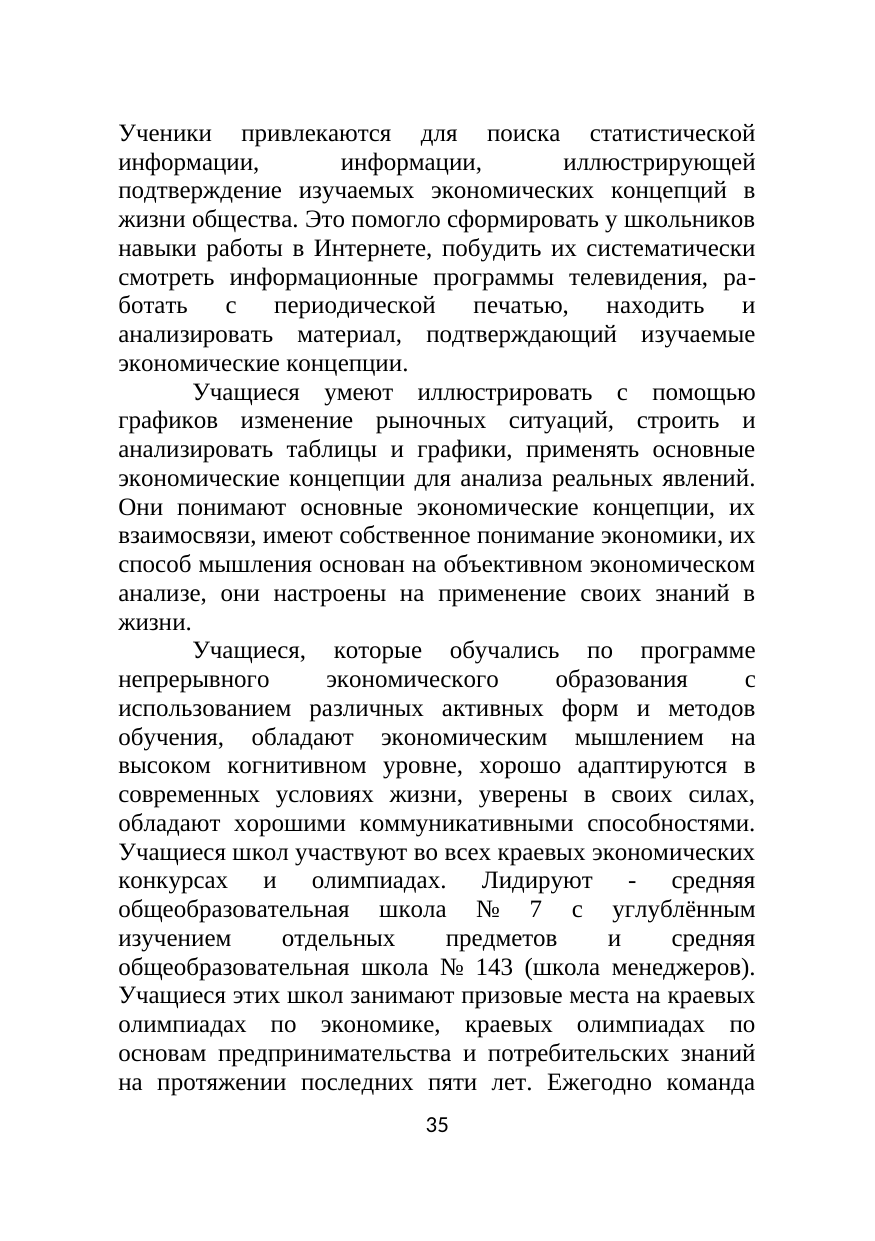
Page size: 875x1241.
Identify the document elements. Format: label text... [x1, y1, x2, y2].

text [118, 118, 756, 377]
text Учащиеся умеют иллюстрировать с помощью графиков изменение рыночных ситуаций, строить и анализировать таблицы и графики, применять основные экономические концепции для анализа реальных явлений. Они понимают основные экономические концепции, их взаимосвязи, имеют собственное понимание экономики, их способ мышления основан на объективном экономическом анализе, они настроены на применение своих знаний в жизни. [118, 377, 756, 636]
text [118, 636, 756, 1096]
